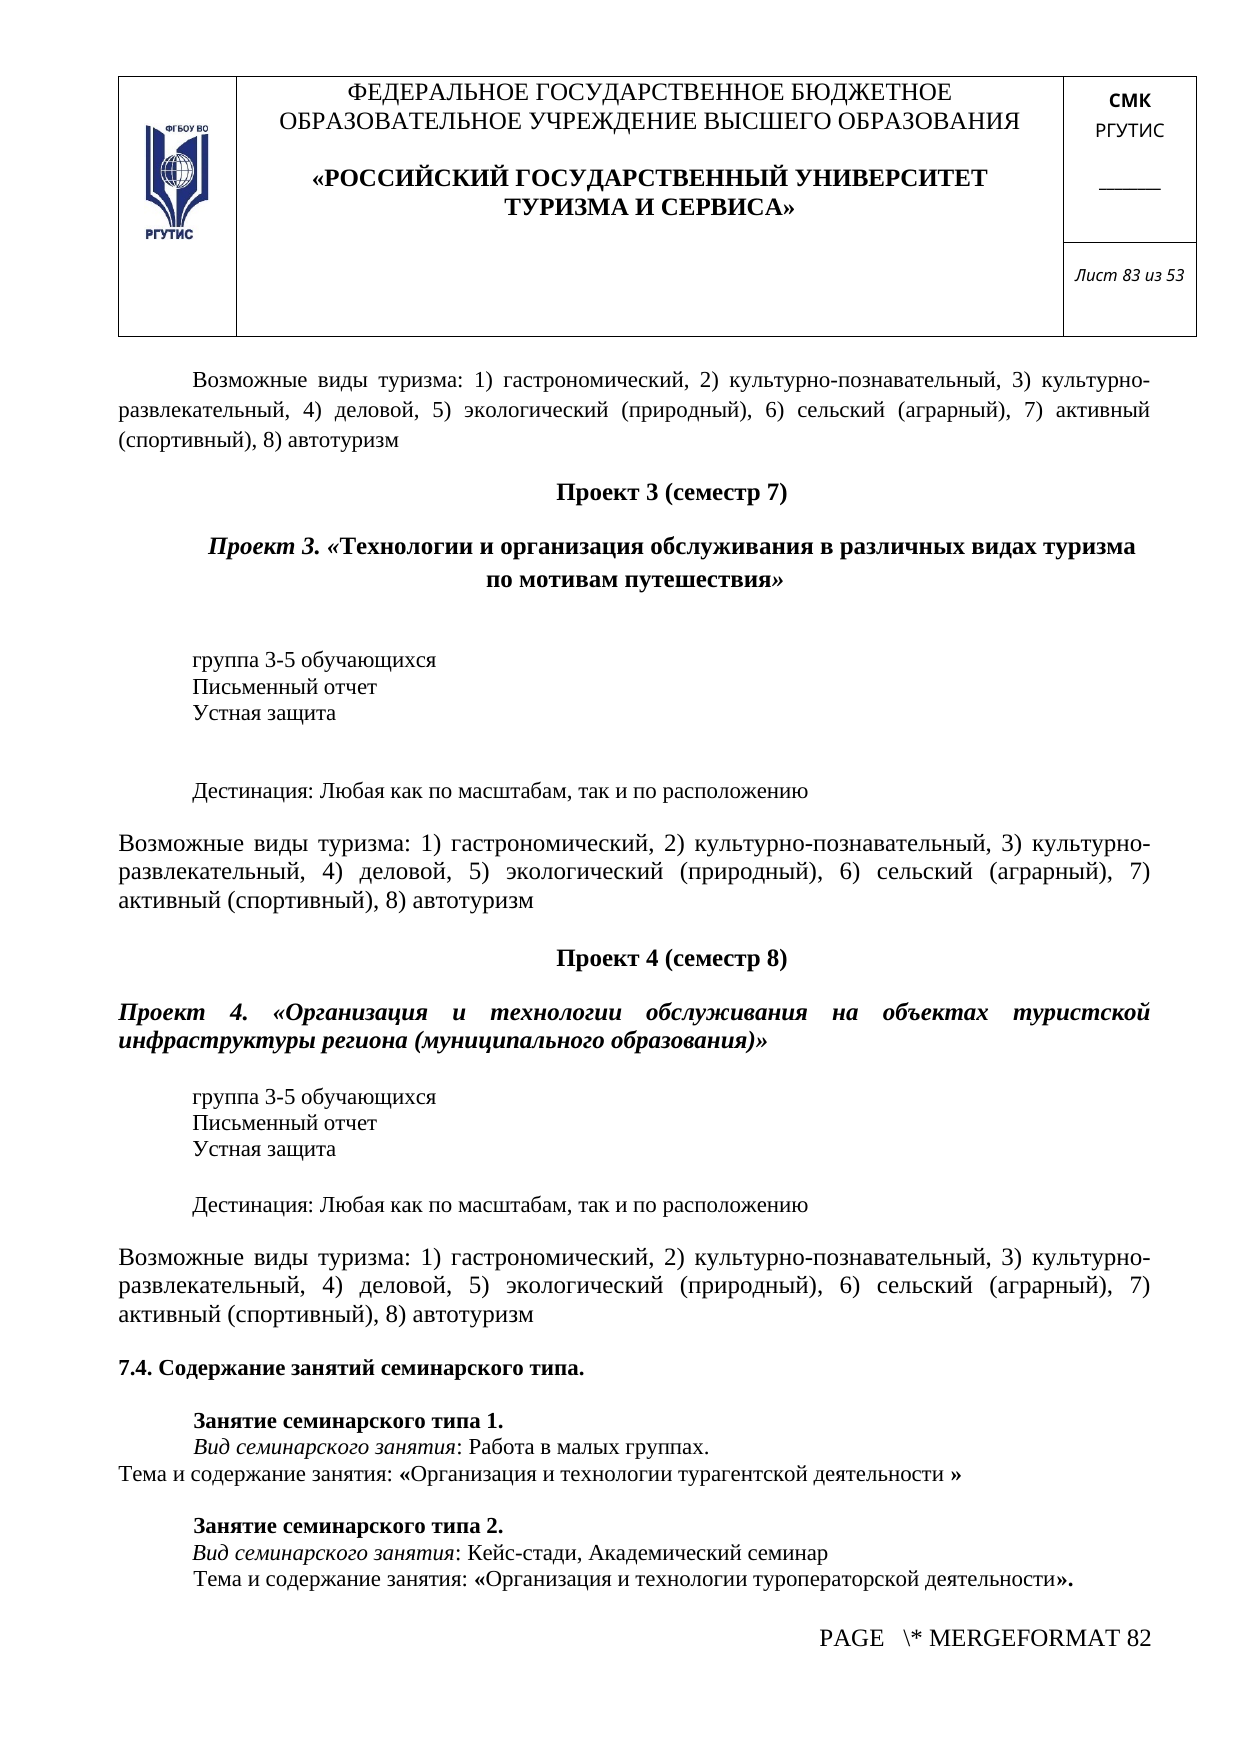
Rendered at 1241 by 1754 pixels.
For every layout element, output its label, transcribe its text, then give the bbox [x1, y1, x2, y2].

picture [144, 123, 210, 240]
text 7.4. Содержание занятий семинарского типа. [118, 1354, 1152, 1381]
text Занятие семинарского типа 2. [118, 1512, 1152, 1539]
text Устная защита [118, 699, 1152, 726]
text группа 3-5 обучающихся [118, 647, 1152, 673]
text Проект 3. «Технологии и организация обслуживания в различных видах туризма по мотивам путешествия» [118, 531, 1152, 593]
text Письменный отчет [118, 673, 1152, 699]
text Тема и содержание занятия: «Организация и технологии турагентской деятельности » [118, 1460, 1152, 1486]
text Вид семинарского занятия: Работа в малых группах. [118, 1433, 1152, 1460]
text Занятие семинарского типа 1. [118, 1407, 1152, 1433]
text Вид семинарского занятия: Кейс-стади, Академический семинар [118, 1539, 1152, 1565]
text Дестинация: Любая как по масштабам, так и по расположению [118, 777, 1152, 803]
text Устная защита [118, 1136, 1152, 1162]
text Проект 3 (семестр 7) [118, 477, 1152, 506]
text Проект 4. «Организация и технологии обслуживания на объектах туристской инфраструктуры региона (муниципального образования)» [118, 997, 1152, 1054]
text Тема и содержание занятия: «Организация и технологии туроператорской деятельности». [118, 1565, 1152, 1591]
text Дестинация: Любая как по масштабам, так и по расположению [118, 1191, 1152, 1217]
text Проект 4 (семестр 8) [118, 943, 1152, 971]
text группа 3-5 обучающихся [118, 1083, 1152, 1109]
text Письменный отчет [118, 1109, 1152, 1136]
